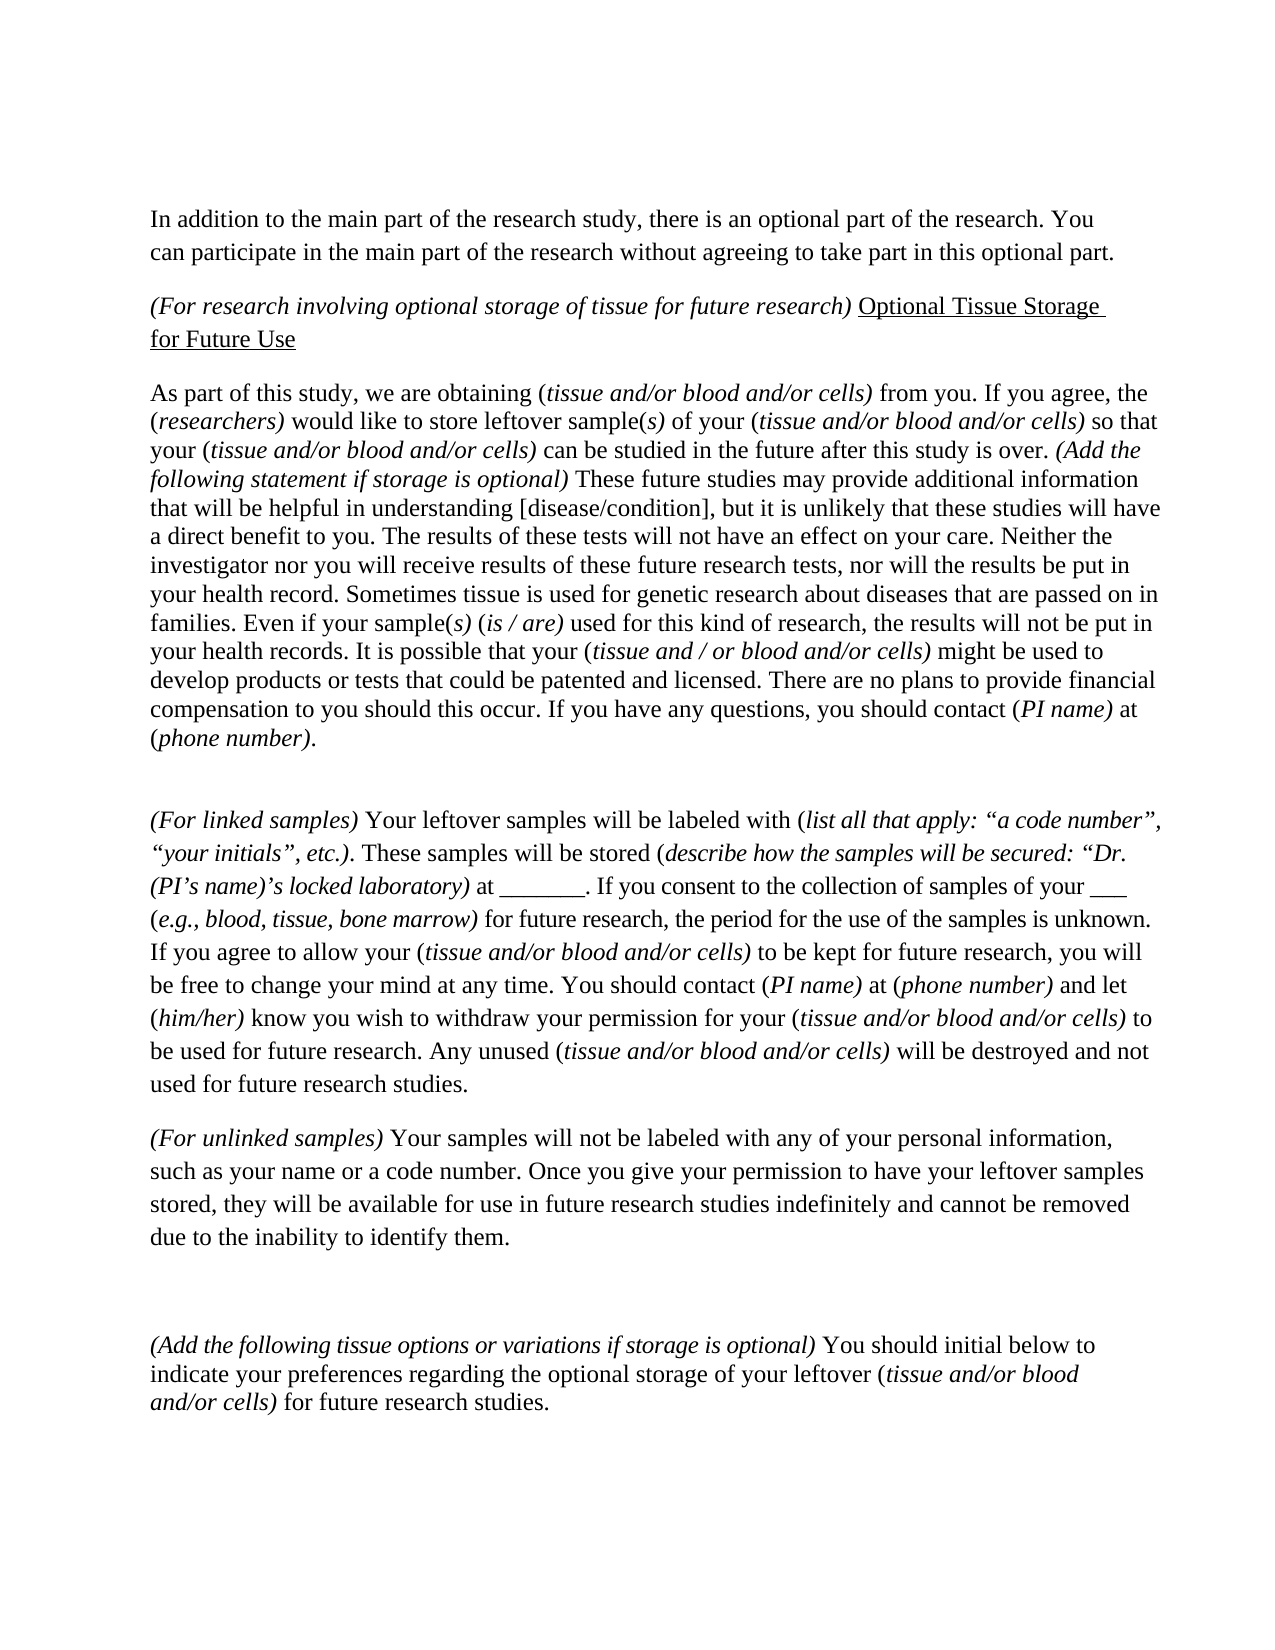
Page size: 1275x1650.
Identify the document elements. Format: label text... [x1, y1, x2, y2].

text (For research involving optional storage of tissue for future research) Optional Tissue Storage for Future Use [150, 291, 1125, 352]
text (Add the following tissue options or variations if storage is optional) You should initial below to indicate your preferences regarding the optional storage of your leftover (tissue and/or blood and/or cells) for future research studies. [150, 1330, 1125, 1416]
text (For linked samples) Your leftover samples will be labeled with (list all that apply: “a code number”, “your initials”, etc.). These samples will be stored (describe how the samples will be secured: “Dr. (PI’s name)’s locked laboratory) at _______. If you consent to the collection of samples of your ___ (e.g., blood, tissue, bone marrow) for future research, the period for the use of the samples is unknown. If you agree to allow your (tissue and/or blood and/or cells) to be kept for future research, you will be free to change your mind at any time. You should contact (PI name) at (phone number) and let (him/her) know you wish to withdraw your permission for your (tissue and/or blood and/or cells) to be used for future research. Any unused (tissue and/or blood and/or cells) will be destroyed and not used for future research studies. [150, 805, 1162, 1098]
text (For unlinked samples) Your samples will not be labeled with any of your personal information, such as your name or a code number. Once you give your permission to have your leftover samples stored, they will be available for use in future research studies indefinitely and cannot be removed due to the inability to identify them. [150, 1123, 1162, 1251]
text As part of this study, we are obtaining (tissue and/or blood and/or cells) from you. If you agree, the (researchers) would like to store leftover sample(s) of your (tissue and/or blood and/or cells) so that your (tissue and/or blood and/or cells) can be studied in the future after this study is over. (Add the following statement if storage is optional) These future studies may provide additional information that will be helpful in understanding [disease/condition], but it is unlikely that these studies will have a direct benefit to you. The results of these tests will not have an effect on your care. Neither the investigator nor you will receive results of these future research tests, nor will the results be put in your health record. Sometimes tissue is used for genetic research about diseases that are passed on in families. Even if your sample(s) (is / are) used for this kind of research, the results will not be put in your health records. It is possible that your (tissue and / or blood and/or cells) might be used to develop products or tests that could be patented and licensed. There are no plans to provide financial compensation to you should this occur. If you have any questions, you should contact (PI name) at (phone number). [150, 378, 1162, 751]
text In addition to the main part of the research study, there is an optional part of the research. You can participate in the main part of the research without agreeing to take part in this optional part. [150, 204, 1125, 266]
